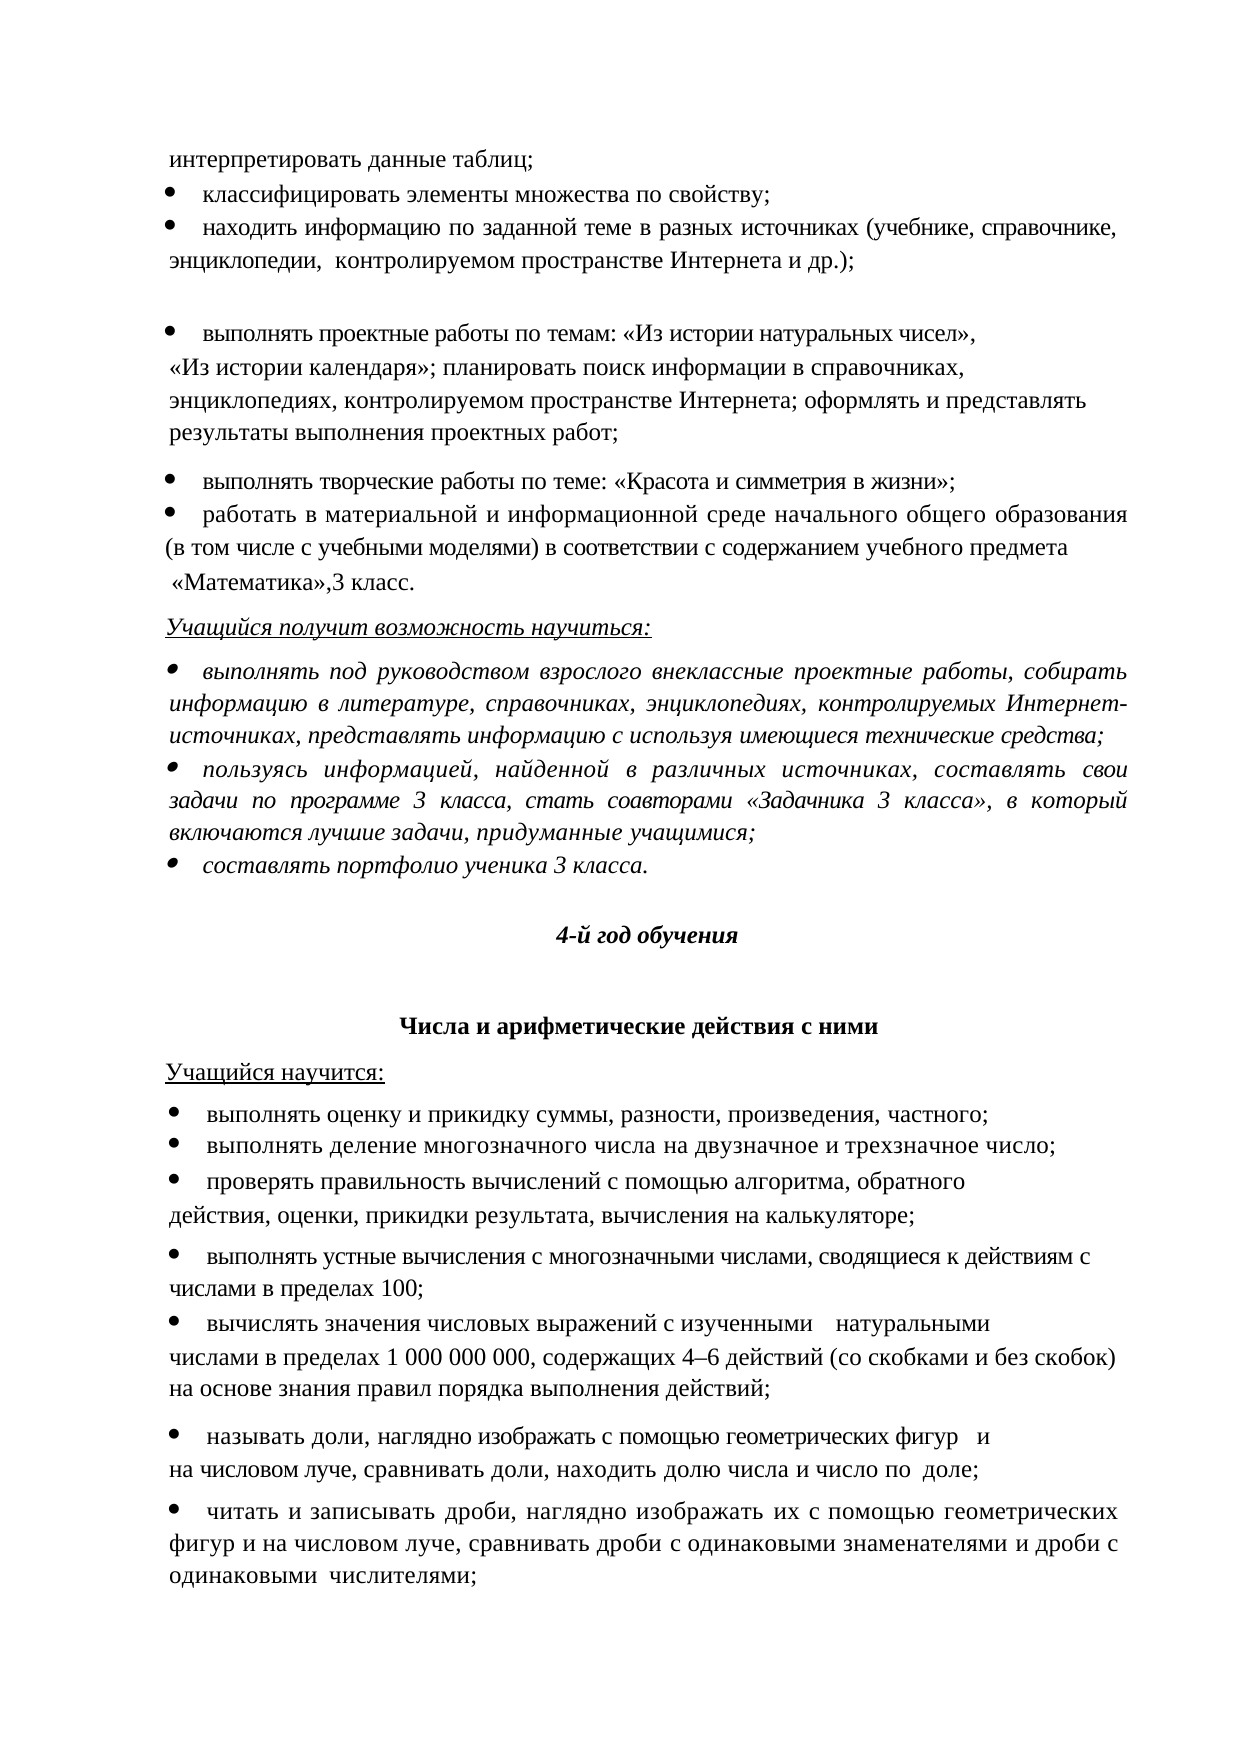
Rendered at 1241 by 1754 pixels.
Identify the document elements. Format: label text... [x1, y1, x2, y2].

list выполнять оценку и прикидку суммы, разности, произведения, частного; [169, 1099, 1140, 1128]
list выполнять деление многозначного числа на двузначное и трехзначное число; [169, 1130, 1108, 1160]
text числами в пределах 1 000 000 000, содержащих 4–6 действий (со скобками и без скобок) на основе знания правил порядка выполнения действий; [169, 1342, 1140, 1402]
list составлять портфолио ученика 3 класса. [165, 850, 1140, 880]
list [165, 144, 1117, 172]
list «Математика»,3 класс. [165, 567, 1128, 596]
list пользуясь информацией, найденной в различных источниках, составлять свои задачи по программе 3 класса, стать соавторами «Задачника 3 класса», в который включаются лучшие задачи, придуманные учащимися; [165, 754, 1128, 845]
text Учащийся получит возможность научиться: [165, 612, 1140, 641]
text Учащийся научится: [165, 1057, 1140, 1086]
list вычислять значения числовых выражений с изученными натуральными [169, 1304, 1140, 1338]
list выполнять под руководством взрослого внеклассные проектные работы, собирать информацию в литературе, справочниках, энциклопедиях, контролируемых Интернет-источниках, представлять информацию с используя имеющиеся технические средства; [165, 656, 1127, 748]
list читать и записывать дроби, наглядно изображать их с помощью геометрических фигур и на числовом луче, сравнивать дроби с одинаковыми знаменателями и дроби с одинаковыми числителями; [169, 1496, 1118, 1588]
list называть доли, наглядно изображать с помощью геометрических фигур и [169, 1417, 1140, 1451]
list находить информацию по заданной теме в разных источниках (учебнике, справочнике, энциклопедии, контролируемом пространстве Интернета и др.); [165, 212, 1117, 274]
text Числа и арифметические действия с ними [364, 1011, 913, 1040]
text «Из истории календаря»; планировать поиск информации в справочниках, энциклопедиях, контролируемом пространстве Интернета; оформлять и представлять результаты выполнения проектных работ; [169, 352, 1127, 446]
list проверять правильность вычислений с помощью алгоритма, обратного [169, 1162, 1140, 1197]
list выполнять проектные работы по темам: «Из истории натуральных чисел», [165, 318, 1140, 348]
text 4-й год обучения [154, 920, 1140, 949]
text действия, оценки, прикидки результата, вычисления на калькуляторе; [169, 1200, 1140, 1229]
text на числовом луче, сравнивать доли, находить долю числа и число по доле; [169, 1454, 1140, 1483]
list выполнять устные вычисления с многозначными числами, сводящиеся к действиям с числами в пределах 100; [169, 1241, 1109, 1302]
list классифицировать элементы множества по свойству; [165, 175, 1140, 209]
list выполнять творческие работы по теме: «Красота и симметрия в жизни»; [165, 462, 1140, 496]
list работать в материальной и информационной среде начального общего образования (в том числе с учебными моделями) в соответствии с содержанием учебного предмета [165, 499, 1128, 561]
